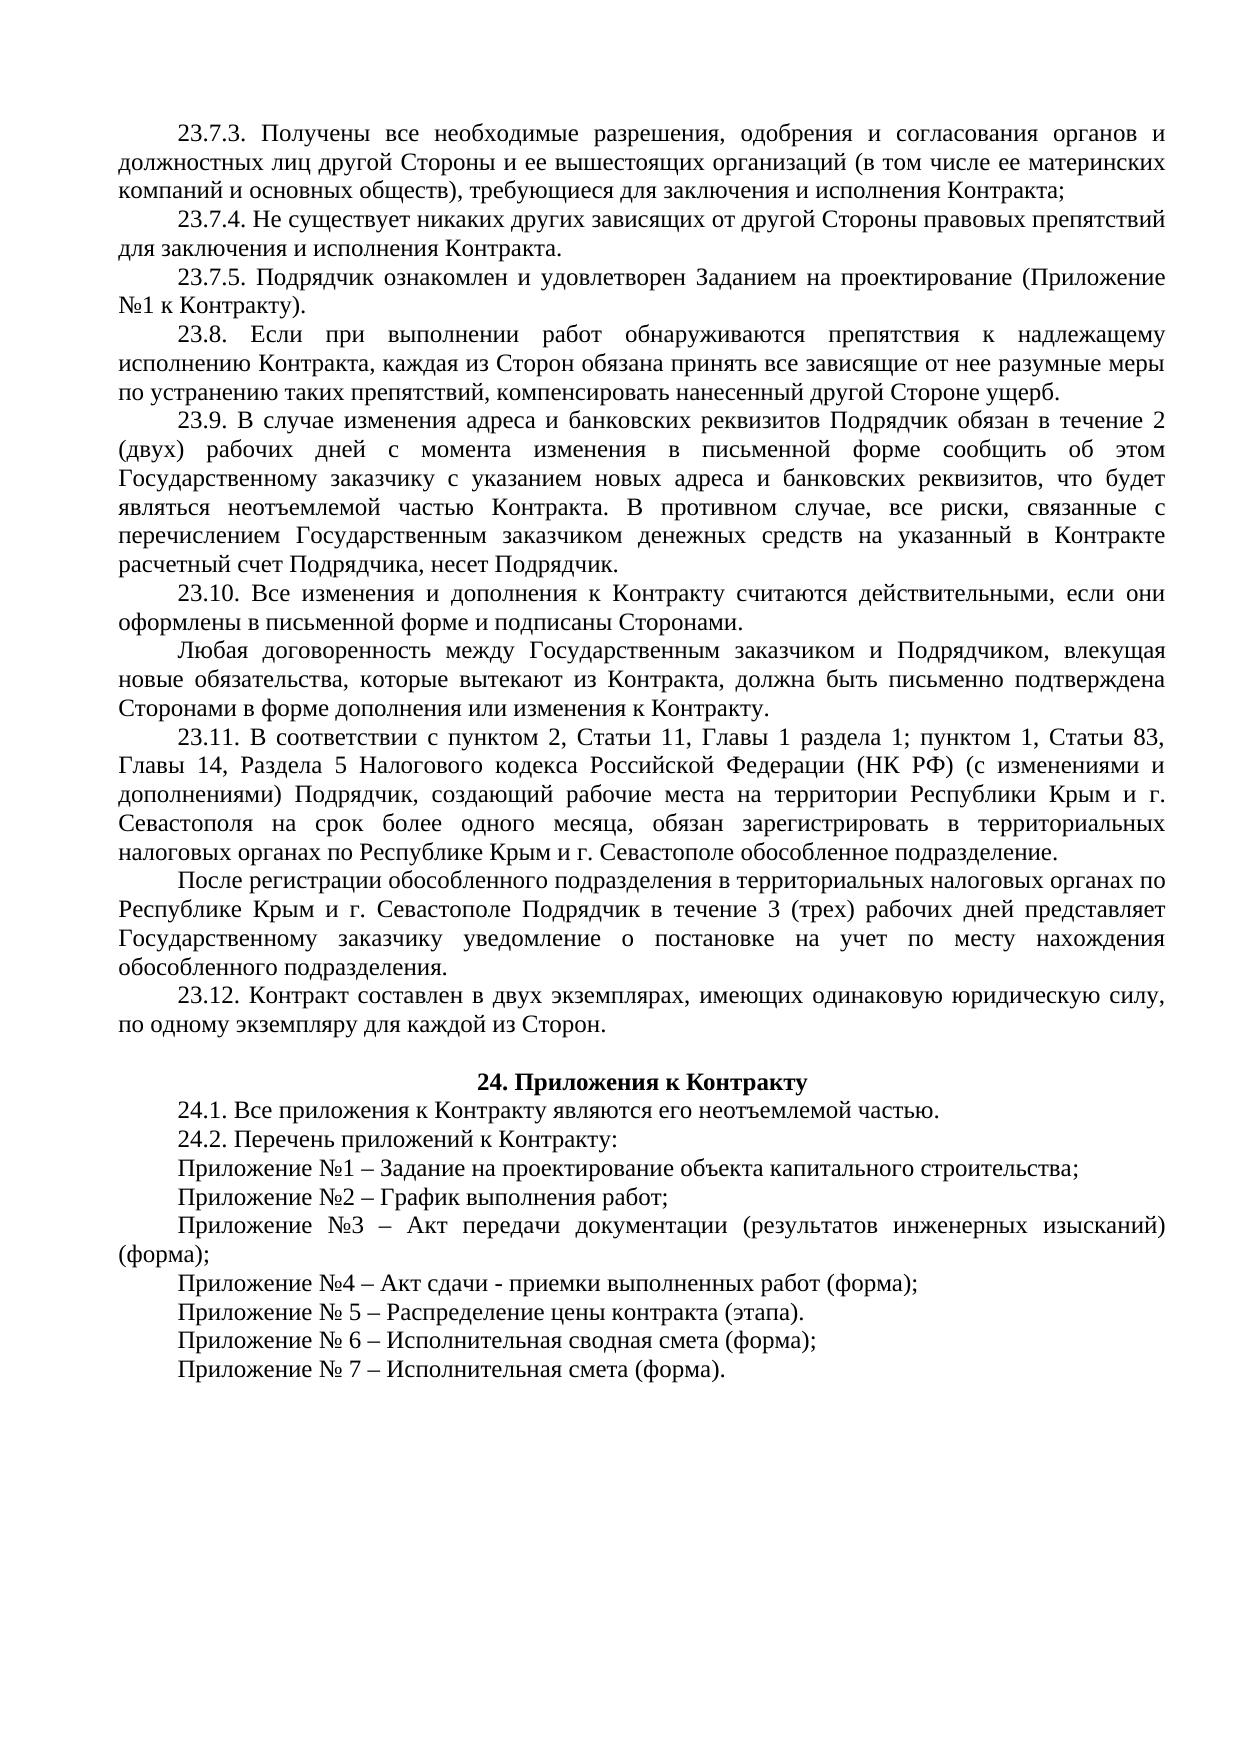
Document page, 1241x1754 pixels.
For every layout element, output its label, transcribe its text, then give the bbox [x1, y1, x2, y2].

text 23.7.3. Получены все необходимые разрешения, одобрения и согласования органов и должностных лиц другой Стороны и ее вышестоящих организаций (в том числе ее материнских компаний и основных обществ), требующиеся для заключения и исполнения Контракта; [118, 118, 1167, 204]
text Приложение №4 – Акт сдачи - приемки выполненных работ (форма); [118, 1268, 1167, 1297]
text 24.1. Все приложения к Контракту являются его неотъемлемой частью. [118, 1096, 1167, 1124]
text 23.9. В случае изменения адреса и банковских реквизитов Подрядчик обязан в течение 2 (двух) рабочих дней с момента изменения в письменной форме сообщить об этом Государственному заказчику с указанием новых адреса и банковских реквизитов, что будет являться неотъемлемой частью Контракта. В противном случае, все риски, связанные с перечислением Государственным заказчиком денежных средств на указанный в Контракте расчетный счет Подрядчика, несет Подрядчик. [118, 406, 1167, 578]
text 23.7.4. Не существует никаких других зависящих от другой Стороны правовых препятствий для заключения и исполнения Контракта. [118, 204, 1167, 262]
text Приложение № 7 – Исполнительная смета (форма). [118, 1354, 1167, 1383]
text 23.7.5. Подрядчик ознакомлен и удовлетворен Заданием на проектирование (Приложение №1 к Контракту). [118, 262, 1167, 319]
text 23.11. В соответствии с пунктом 2, Статьи 11, Главы 1 раздела 1; пунктом 1, Статьи 83, Главы 14, Раздела 5 Налогового кодекса Российской Федерации (НК РФ) (с изменениями и дополнениями) Подрядчик, создающий рабочие места на территории Республики Крым и г. Севастополя на срок более одного месяца, обязан зарегистрировать в территориальных налоговых органах по Республике Крым и г. Севастополе обособленное подразделение. [118, 722, 1167, 866]
text 23.10. Все изменения и дополнения к Контракту считаются действительными, если они оформлены в письменной форме и подписаны Сторонами. [118, 578, 1167, 636]
text После регистрации обособленного подразделения в территориальных налоговых органах по Республике Крым и г. Севастополе Подрядчик в течение 3 (трех) рабочих дней представляет Государственному заказчику уведомление о постановке на учет по месту нахождения обособленного подразделения. [118, 866, 1167, 981]
text Приложение № 5 – Распределение цены контракта (этапа). [118, 1297, 1167, 1326]
text Любая договоренность между Государственным заказчиком и Подрядчиком, влекущая новые обязательства, которые вытекают из Контракта, должна быть письменно подтверждена Сторонами в форме дополнения или изменения к Контракту. [118, 636, 1167, 722]
text Приложение №1 – Задание на проектирование объекта капитального строительства; [118, 1153, 1167, 1182]
text 23.12. Контракт составлен в двух экземплярах, имеющих одинаковую юридическую силу, по одному экземпляру для каждой из Сторон. [118, 981, 1167, 1038]
text 23.8. Если при выполнении работ обнаруживаются препятствия к надлежащему исполнению Контракта, каждая из Сторон обязана принять все зависящие от нее разумные меры по устранению таких препятствий, компенсировать нанесенный другой Стороне ущерб. [118, 319, 1167, 406]
text Приложение № 6 – Исполнительная сводная смета (форма); [118, 1326, 1167, 1354]
text Приложение №3 – Акт передачи документации (результатов инженерных изысканий) (форма); [118, 1211, 1167, 1268]
text Приложение №2 – График выполнения работ; [118, 1182, 1167, 1211]
text 24.2. Перечень приложений к Контракту: [118, 1124, 1167, 1153]
text 24. Приложения к Контракту [118, 1067, 1167, 1096]
